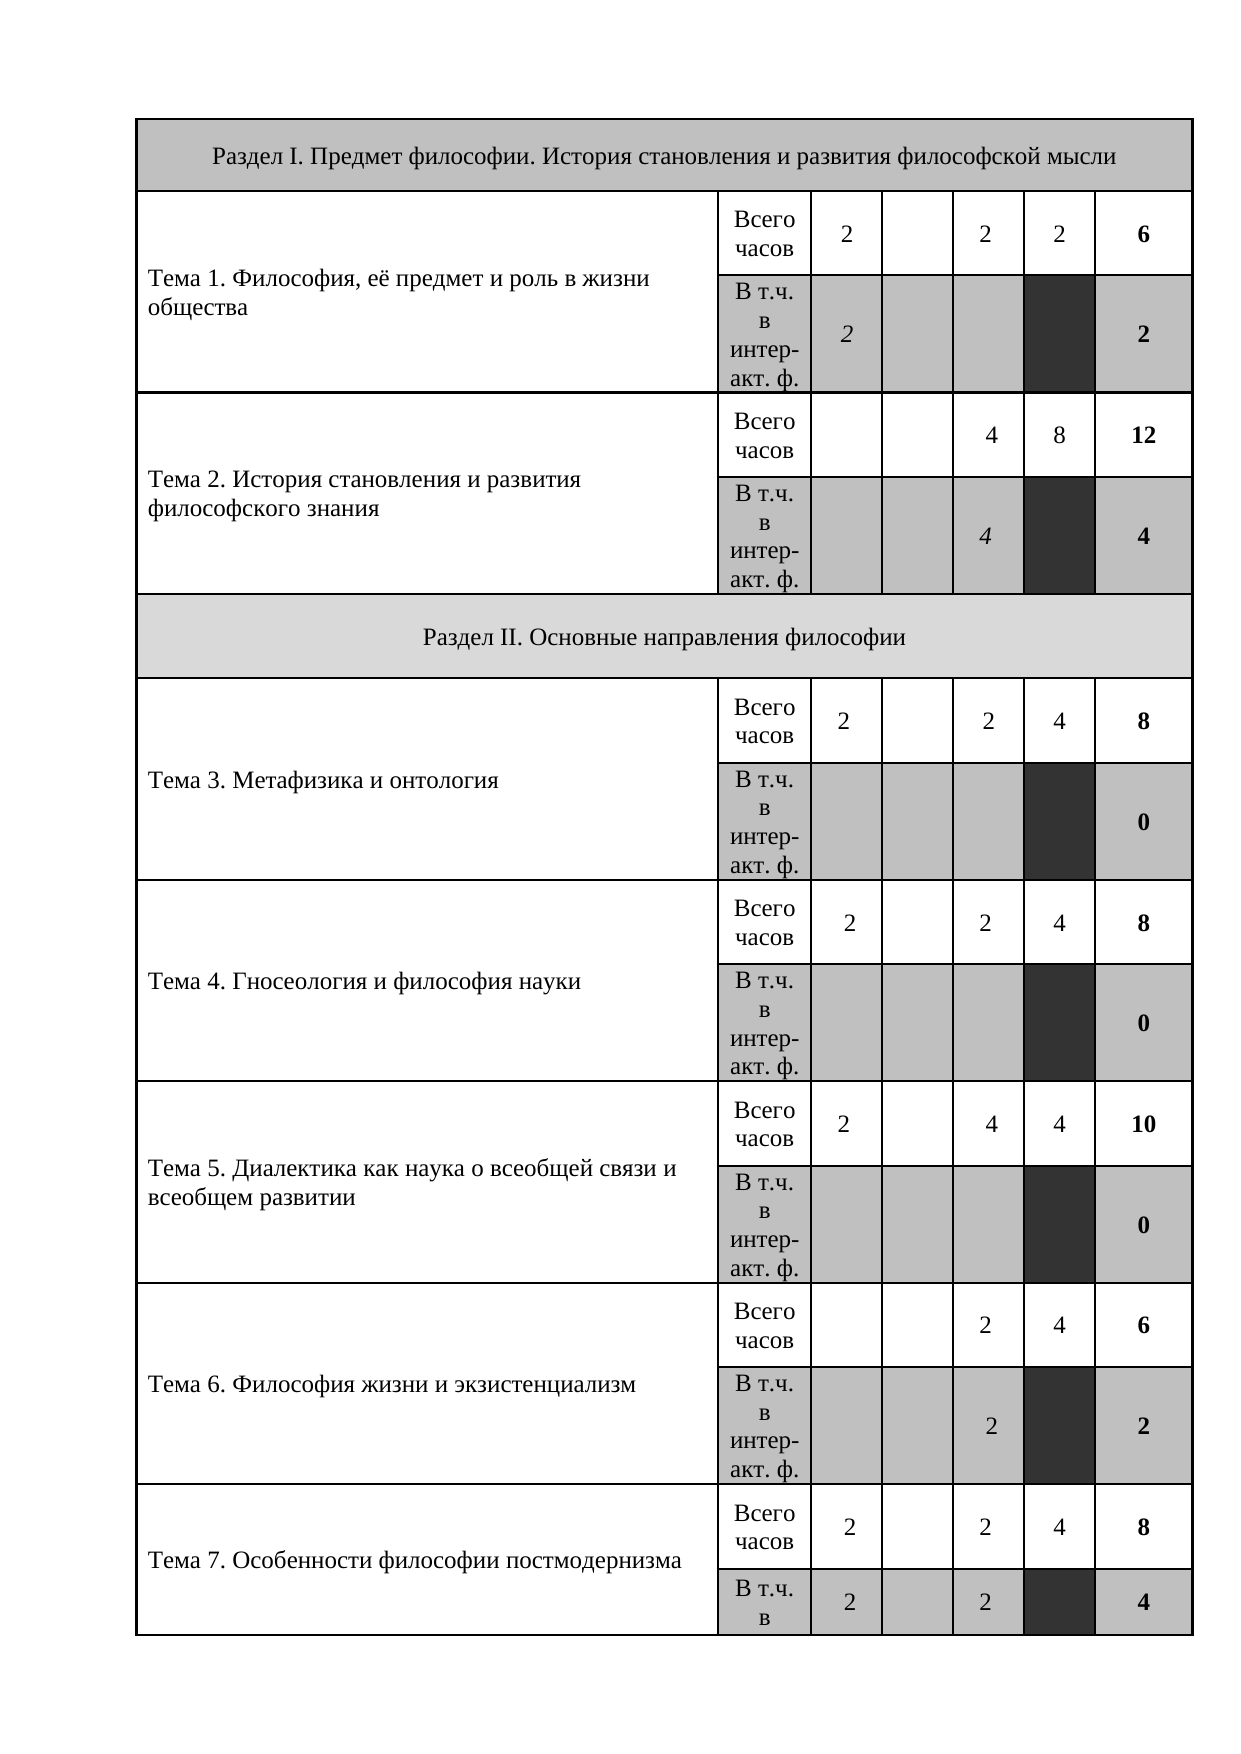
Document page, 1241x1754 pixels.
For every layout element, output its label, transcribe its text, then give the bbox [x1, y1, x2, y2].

table_cell [954, 1167, 1023, 1282]
table_cell 2 [1025, 192, 1094, 274]
table_cell [954, 276, 1023, 391]
table_cell Раздел II. Основные направления философии [138, 595, 1191, 677]
table_cell 2 [954, 1570, 1023, 1634]
table_cell [883, 1368, 952, 1483]
table_cell [812, 965, 881, 1080]
table_cell 0 [1096, 764, 1191, 879]
table_cell [883, 1082, 952, 1164]
table_cell 8 [1025, 394, 1094, 476]
table_cell [883, 478, 952, 593]
table_cell [1025, 1368, 1094, 1483]
table_cell Тема 5. Диалектика как наука о всеобщей связи и всеобщем развитии [138, 1082, 717, 1282]
table_cell 6 [1096, 192, 1191, 274]
table_cell 8 [1096, 1485, 1191, 1567]
table_cell [1025, 1167, 1094, 1282]
table_cell [1025, 478, 1094, 593]
table_cell 4 [1096, 478, 1191, 593]
table_cell [954, 965, 1023, 1080]
table_cell 4 [1025, 679, 1094, 762]
table_cell Тема 3. Метафизика и онтология [138, 679, 717, 879]
table_cell [883, 1570, 952, 1634]
table_cell [883, 1167, 952, 1282]
table_cell 2 [954, 1368, 1023, 1483]
table_cell 2 [812, 1485, 881, 1567]
table_cell [883, 881, 952, 963]
table_cell Раздел I. Предмет философии. История становления и развития философской мысли [138, 120, 1191, 190]
table_cell Всего часов [719, 1485, 810, 1567]
table_cell 4 [1025, 1485, 1094, 1567]
table_cell 0 [1096, 965, 1191, 1080]
table_cell Всего часов [719, 881, 810, 963]
table_cell Всего часов [719, 1082, 810, 1164]
table_cell [883, 764, 952, 879]
table_cell 2 [954, 192, 1023, 274]
table_cell 4 [954, 478, 1023, 593]
table_cell Тема 2. История становления и развития философского знания [138, 394, 717, 593]
table_cell 2 [954, 881, 1023, 963]
table_cell [812, 1167, 881, 1282]
table_cell [883, 1485, 952, 1567]
table_cell [812, 764, 881, 879]
table_cell [883, 965, 952, 1080]
table_cell 2 [812, 1570, 881, 1634]
table_cell 8 [1096, 881, 1191, 963]
table_cell [812, 478, 881, 593]
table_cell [719, 1570, 810, 1634]
table_cell [883, 1284, 952, 1366]
table_cell 6 [1096, 1284, 1191, 1366]
table_cell 2 [1096, 1368, 1191, 1483]
table_cell Тема 1. Философия, её предмет и роль в жизни общества [138, 192, 717, 391]
table_cell [812, 1368, 881, 1483]
table_cell Всего часов [719, 679, 810, 762]
table_cell [1025, 764, 1094, 879]
table_cell 10 [1096, 1082, 1191, 1164]
table_cell [883, 276, 952, 391]
table_cell 0 [1096, 1167, 1191, 1282]
table_cell 4 [954, 1082, 1023, 1164]
table_cell 12 [1096, 394, 1191, 476]
table_cell В т.ч. в интер-акт. ф. [719, 965, 810, 1080]
table_cell 4 [954, 394, 1023, 476]
table_cell [1025, 965, 1094, 1080]
table_cell 2 [954, 1485, 1023, 1567]
table_cell 2 [812, 192, 881, 274]
table_cell В т.ч. в интер-акт. ф. [719, 478, 810, 593]
table_cell Всего часов [719, 394, 810, 476]
table_cell Тема 6. Философия жизни и экзистенциализм [138, 1284, 717, 1483]
table_cell 2 [812, 1082, 881, 1164]
table_cell 2 [812, 276, 881, 391]
table_cell 2 [954, 679, 1023, 762]
table_cell 2 [954, 1284, 1023, 1366]
table_cell Всего часов [719, 1284, 810, 1366]
table_cell [812, 1284, 881, 1366]
table_cell 2 [812, 679, 881, 762]
table_cell Тема 7. Особенности философии постмодернизма [138, 1485, 717, 1634]
table_cell Тема 4. Гносеология и философия науки [138, 881, 717, 1080]
table_cell [883, 192, 952, 274]
table_cell В т.ч. в интер-акт. ф. [719, 276, 810, 391]
table_cell 2 [812, 881, 881, 963]
table_cell В т.ч. в интер-акт. ф. [719, 1368, 810, 1483]
table_cell [1025, 1570, 1094, 1634]
table_cell [1025, 276, 1094, 391]
table_cell [812, 394, 881, 476]
table_cell 4 [1025, 1082, 1094, 1164]
table_cell 4 [1096, 1570, 1191, 1634]
table_cell [883, 394, 952, 476]
table_cell 2 [1096, 276, 1191, 391]
table_cell В т.ч. в интер-акт. ф. [719, 1167, 810, 1282]
table_cell 8 [1096, 679, 1191, 762]
table_cell 4 [1025, 1284, 1094, 1366]
table_cell Всего часов [719, 192, 810, 274]
table_cell [883, 679, 952, 762]
table_cell [954, 764, 1023, 879]
table_cell В т.ч. в интер-акт. ф. [719, 764, 810, 879]
table_cell 4 [1025, 881, 1094, 963]
